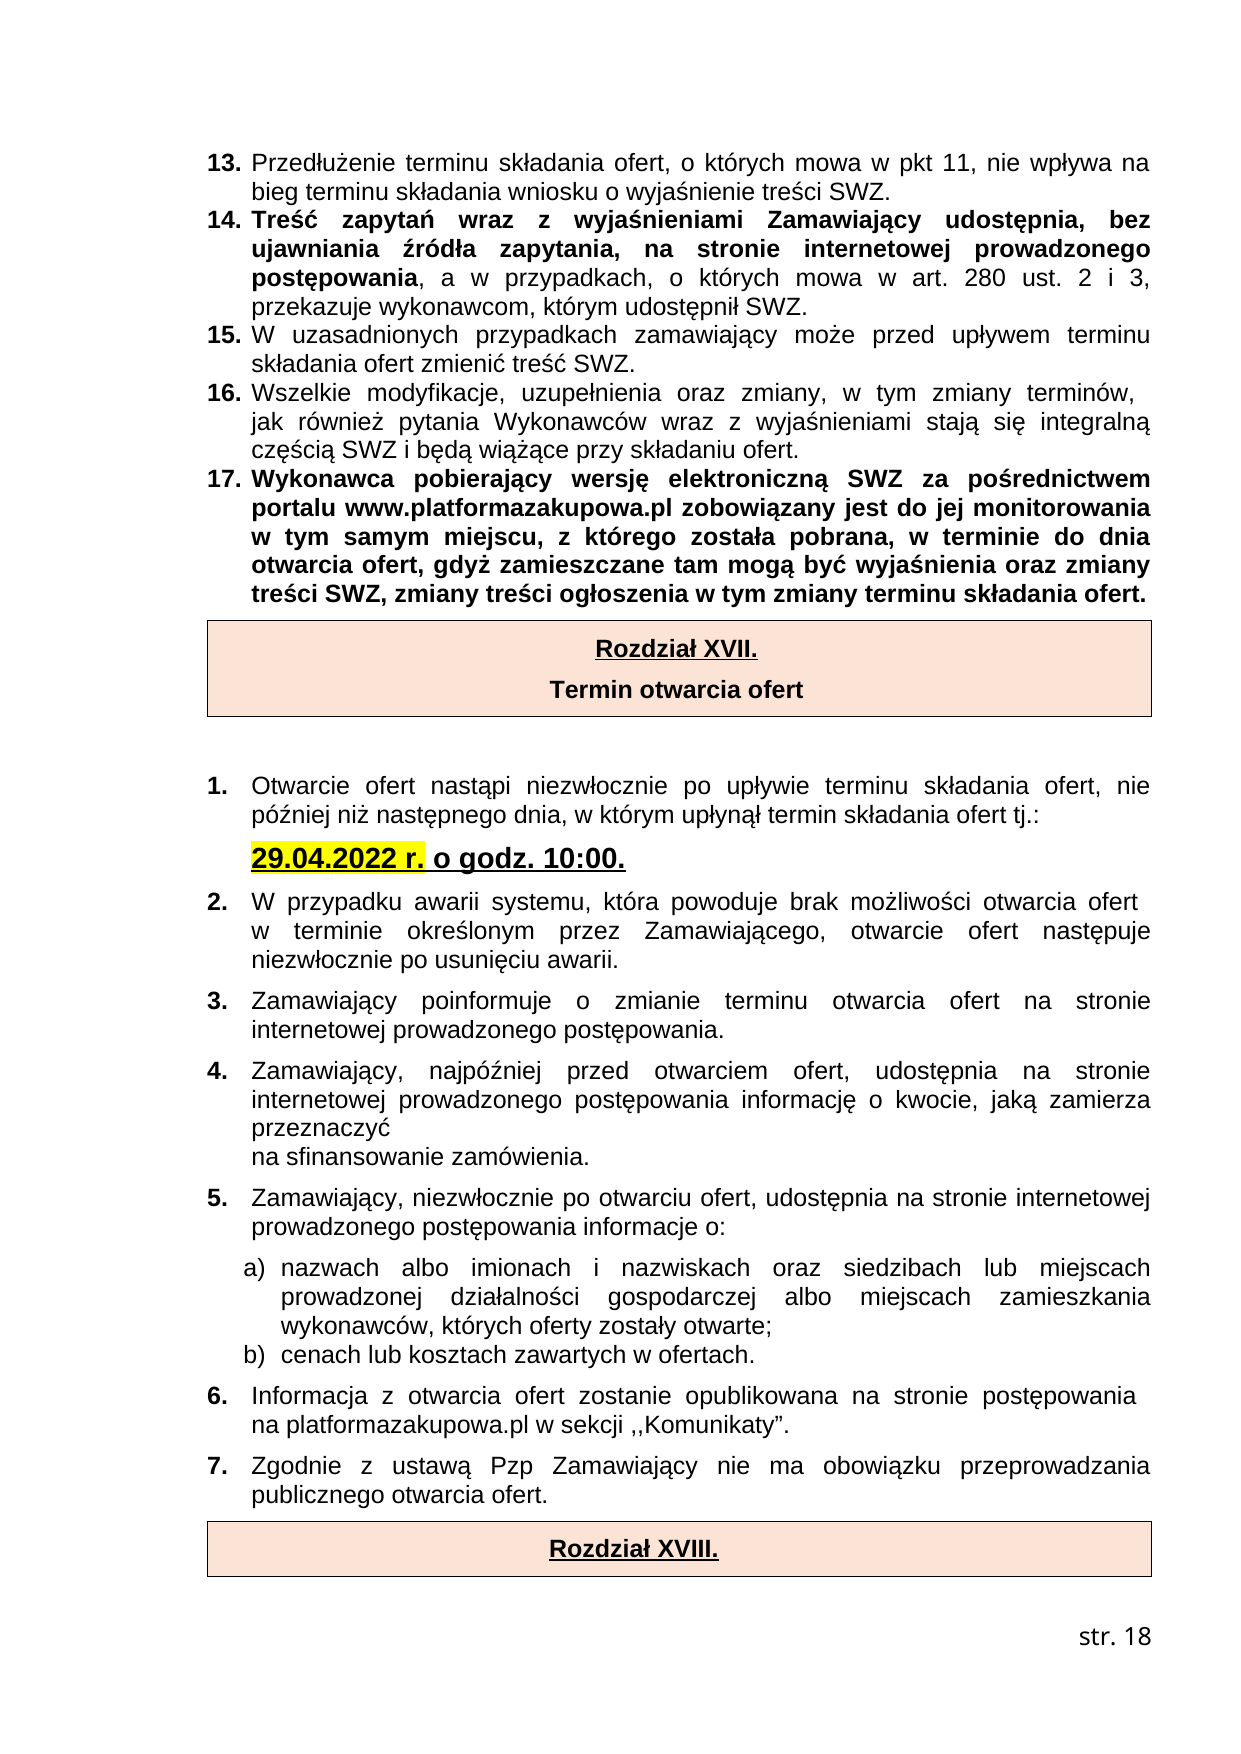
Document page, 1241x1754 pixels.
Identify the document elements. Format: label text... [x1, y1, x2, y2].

list cenach lub kosztach zawartych w ofertach. [243, 1339, 1152, 1368]
list Przedłużenie terminu składania ofert, o których mowa w pkt 11, nie wpływa na bieg terminu składania wniosku o wyjaśnienie treści SWZ. [207, 148, 1152, 205]
list Informacja z otwarcia ofert zostanie opublikowana na stronie postępowania na platformazakupowa.pl w sekcji ,,Komunikaty”. [207, 1381, 1152, 1438]
list Wszelkie modyfikacje, uzupełnienia oraz zmiany, w tym zmiany terminów, jak również pytania Wykonawców wraz z wyjaśnieniami stają się integralną częścią SWZ i będą wiążące przy składaniu ofert. [207, 378, 1152, 464]
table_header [208, 1522, 1151, 1576]
list W przypadku awarii systemu, która powoduje brak możliwości otwarcia ofert w terminie określonym przez Zamawiającego, otwarcie ofert następuje niezwłocznie po usunięciu awarii. [207, 887, 1152, 973]
list Treść zapytań wraz z wyjaśnieniami Zamawiający udostępnia, bez ujawniania źródła zapytania, na stronie internetowej prowadzonego postępowania, a w przypadkach, o których mowa w art. 280 ust. 2 i 3, przekazuje wykonawcom, którym udostępnił SWZ. [207, 205, 1152, 320]
list Zgodnie z ustawą Pzp Zamawiający nie ma obowiązku przeprowadzania publicznego otwarcia ofert. [207, 1451, 1152, 1508]
list W uzasadnionych przypadkach zamawiający może przed upływem terminu składania ofert zmienić treść SWZ. [207, 320, 1152, 378]
list Wykonawca pobierający wersję elektroniczną SWZ za pośrednictwem portalu www.platformazakupowa.pl zobowiązany jest do jej monitorowania w tym samym miejscu, z którego została pobrana, w terminie do dnia otwarcia ofert, gdyż zamieszczane tam mogą być wyjaśnienia oraz zmiany treści SWZ, zmiany treści ogłoszenia w tym zmiany terminu składania ofert. [207, 464, 1152, 608]
list nazwach albo imionach i nazwiskach oraz siedzibach lub miejscach prowadzonej działalności gospodarczej albo miejscach zamieszkania wykonawców, których oferty zostały otwarte; [243, 1253, 1152, 1339]
list Otwarcie ofert nastąpi niezwłocznie po upływie terminu składania ofert, nie później niż następnego dnia, w którym upłynął termin składania ofert tj.: [207, 771, 1152, 828]
table_header Rozdział XVII. Termin otwarcia ofert [208, 621, 1151, 716]
text 29.04.2022 r. o godz. 10:00. [425, 841, 1152, 874]
list Zamawiający, niezwłocznie po otwarciu ofert, udostępnia na stronie internetowej prowadzonego postępowania informacje o: [207, 1183, 1152, 1241]
list Zamawiający poinformuje o zmianie terminu otwarcia ofert na stronie internetowej prowadzonego postępowania. [207, 986, 1152, 1043]
list Zamawiający, najpóźniej przed otwarciem ofert, udostępnia na stronie internetowej prowadzonego postępowania informację o kwocie, jaką zamierza przeznaczyć na sfinansowanie zamówienia. [207, 1056, 1152, 1171]
